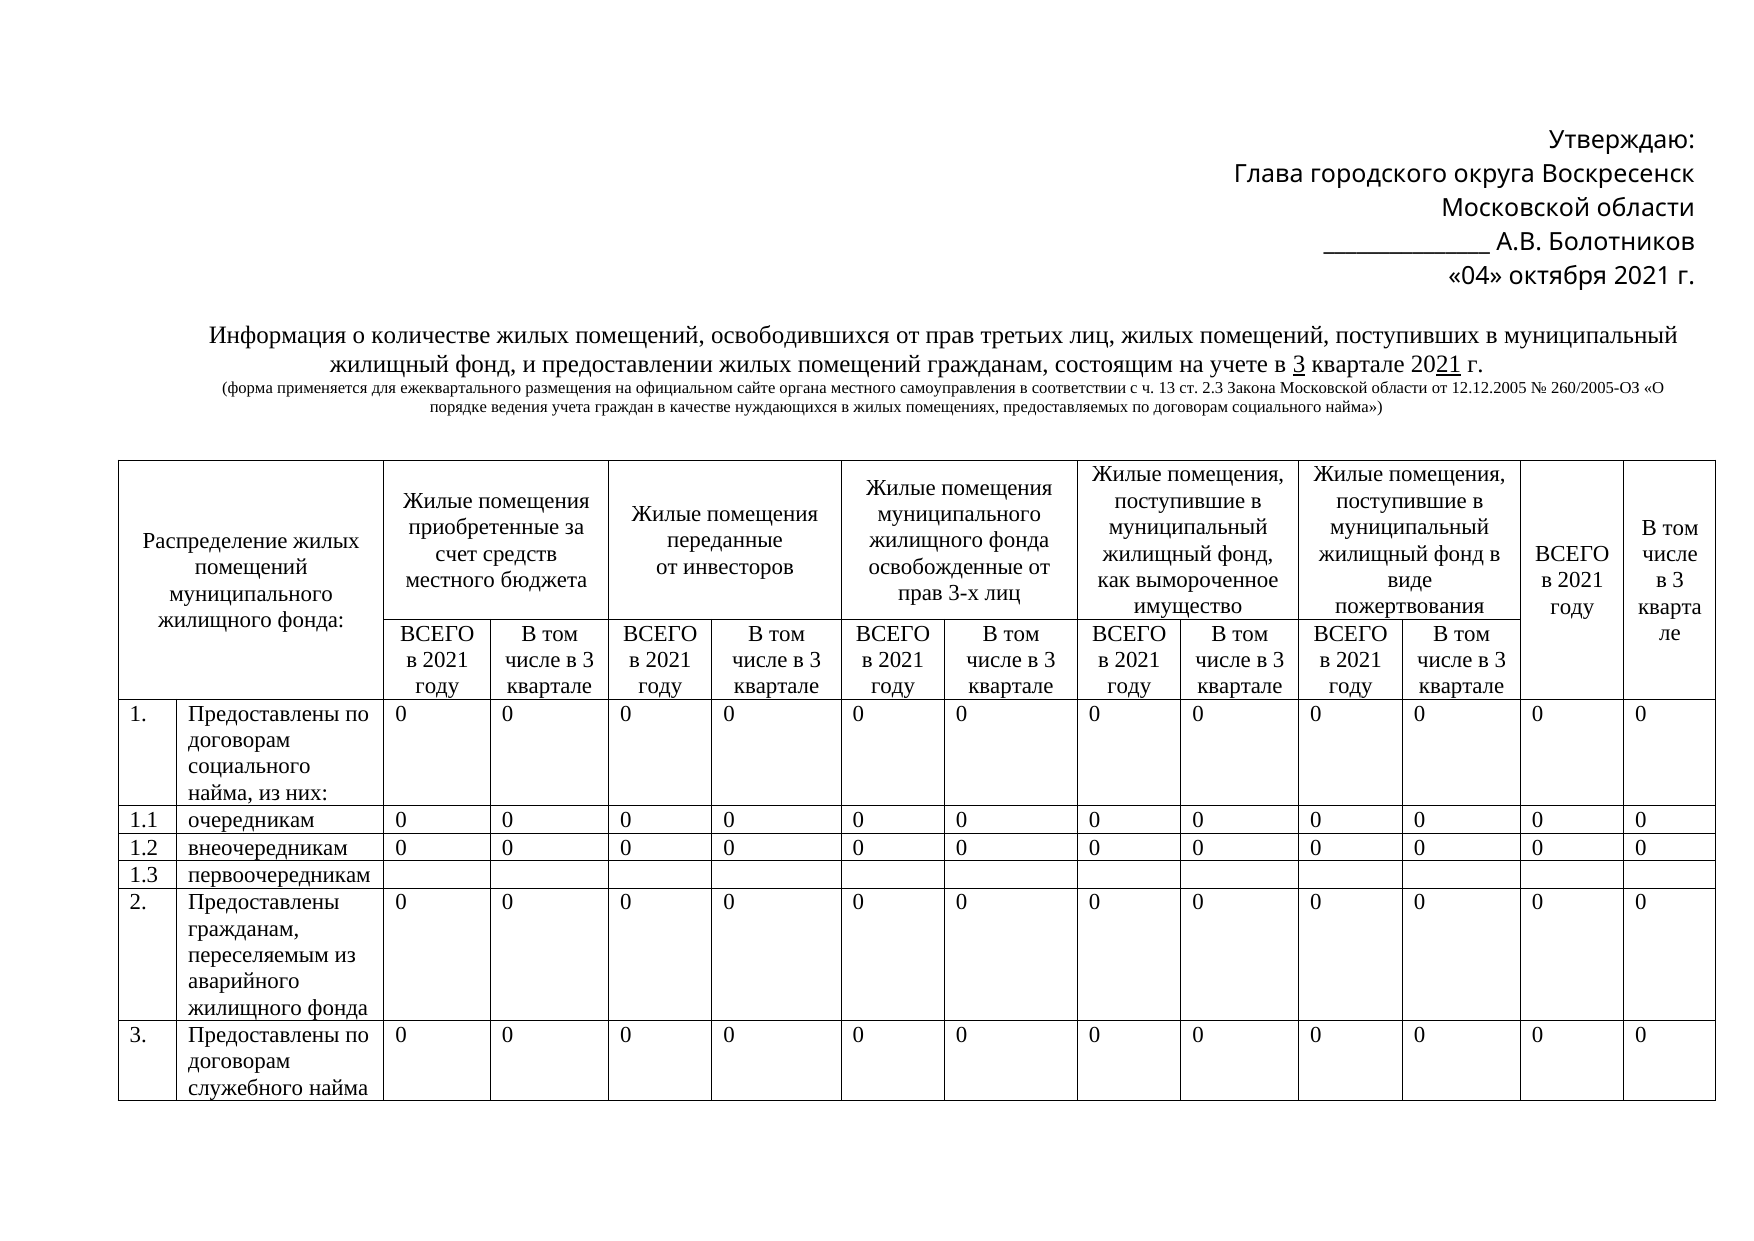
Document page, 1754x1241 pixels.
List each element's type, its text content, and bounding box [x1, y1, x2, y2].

table_cell 0 [1078, 806, 1180, 833]
table_cell 0 [609, 889, 711, 1020]
table_header Жилые помещения муниципального жилищного фонда освобожденные от прав 3-х лиц [842, 461, 1077, 619]
table_cell ВСЕГО в 2021 году [1078, 620, 1180, 699]
table_cell 0 [491, 834, 608, 860]
table_cell 3. [119, 1021, 176, 1100]
table_cell В том числе в 3 квартале [712, 620, 841, 699]
table_cell 0 [1181, 834, 1298, 860]
table_cell 0 [1181, 889, 1298, 1020]
table_cell 0 [491, 700, 608, 805]
table_cell [1403, 861, 1520, 887]
table_cell [945, 861, 1077, 887]
table_cell 1.3 [119, 861, 176, 887]
table_cell 0 [1181, 806, 1298, 833]
text Глава городского округа Воскресенск [118, 156, 1695, 189]
table_cell 1. [119, 700, 176, 805]
table_cell 0 [1299, 834, 1402, 860]
table_cell 0 [1521, 700, 1623, 805]
table_cell 0 [1299, 889, 1402, 1020]
table_cell 1.1 [119, 806, 176, 833]
table_cell 0 [842, 889, 944, 1020]
table_cell 0 [1403, 889, 1520, 1020]
table_cell 0 [1403, 834, 1520, 860]
table_cell 0 [1624, 806, 1715, 833]
table_cell [842, 861, 944, 887]
table_cell [1181, 861, 1298, 887]
table_cell В том числе в 3 квартале [1181, 620, 1298, 699]
table_cell 0 [1624, 700, 1715, 805]
table_cell 0 [1181, 1021, 1298, 1100]
table_cell 0 [1078, 700, 1180, 805]
table_cell В том числе в 3 квартале [491, 620, 608, 699]
table_cell 0 [491, 806, 608, 833]
table_cell 0 [1299, 806, 1402, 833]
text (форма применяется для ежеквартального размещения на официальном сайте органа местного самоуправления в соответствии с ч. 13 ст. 2.3 Закона Московской области от 12.12.2005 № 260/2005-ОЗ «О порядке ведения учета граждан в качестве нуждающихся в жилых помещениях, предоставляемых по договорам социального найма») [118, 378, 1695, 416]
table_cell 2. [119, 889, 176, 1020]
table_cell 0 [1624, 1021, 1715, 1100]
table_cell 0 [1521, 834, 1623, 860]
table_cell [491, 861, 608, 887]
table_cell 0 [945, 700, 1077, 805]
text Информация о количестве жилых помещений, освободившихся от прав третьих лиц, жилых помещений, поступивших в муниципальный жилищный фонд, и предоставлении жилых помещений гражданам, состоящим на учете в 3 квартале 2021 г. [118, 321, 1695, 378]
text «04» октября 2021 г. [118, 258, 1695, 292]
table_cell 0 [491, 1021, 608, 1100]
text Утверждаю: [118, 121, 1695, 156]
table_cell 0 [1078, 834, 1180, 860]
table_cell 0 [1521, 889, 1623, 1020]
table_header Жилые помещения, поступившие в муниципальный жилищный фонд в виде пожертвования [1299, 461, 1520, 619]
table_cell 0 [712, 700, 841, 805]
table_cell ВСЕГО в 2021 году [384, 620, 490, 699]
table_cell 0 [491, 889, 608, 1020]
table_cell [1078, 861, 1180, 887]
table_cell 0 [1078, 1021, 1180, 1100]
table_cell 0 [384, 806, 490, 833]
table_cell 0 [609, 1021, 711, 1100]
table_cell 0 [1624, 889, 1715, 1020]
table_cell первоочередникам [177, 861, 383, 887]
text Московской области [118, 189, 1695, 224]
table_cell 0 [945, 889, 1077, 1020]
table_cell 0 [1299, 700, 1402, 805]
table_cell 0 [842, 1021, 944, 1100]
table_cell В том числе в 3 квартале [1403, 620, 1520, 699]
table_cell 0 [712, 834, 841, 860]
table_cell 0 [842, 700, 944, 805]
table_cell ВСЕГО в 2021 году [842, 620, 944, 699]
table_cell 0 [609, 834, 711, 860]
table_cell 0 [384, 889, 490, 1020]
table_cell 0 [609, 700, 711, 805]
table_cell Предоставлены по договорам социального найма, из них: [177, 700, 383, 805]
table_cell [1624, 861, 1715, 887]
table_cell 0 [1521, 1021, 1623, 1100]
table_cell 0 [712, 806, 841, 833]
table_cell 0 [1299, 1021, 1402, 1100]
table_cell 0 [945, 1021, 1077, 1100]
table_cell 0 [1521, 806, 1623, 833]
table_cell Предоставлены по договорам служебного найма [177, 1021, 383, 1100]
table_cell 0 [1403, 1021, 1520, 1100]
table_cell Предоставлены гражданам, переселяемым из аварийного жилищного фонда [177, 889, 383, 1020]
table_cell 0 [384, 1021, 490, 1100]
table_cell 0 [1403, 700, 1520, 805]
table_cell 0 [384, 834, 490, 860]
table_cell 0 [609, 806, 711, 833]
table_cell [1521, 861, 1623, 887]
table_cell 1.2 [119, 834, 176, 860]
table_cell 0 [1403, 806, 1520, 833]
table_header Жилые помещения, поступившие в муниципальный жилищный фонд, как вымороченное имущество [1078, 461, 1298, 619]
table_cell 0 [712, 1021, 841, 1100]
table_cell ВСЕГО в 2021 году [1299, 620, 1402, 699]
table_cell [384, 861, 490, 887]
table_cell внеочередникам [177, 834, 383, 860]
table_cell 0 [945, 806, 1077, 833]
table_cell 0 [945, 834, 1077, 860]
table_cell 0 [384, 700, 490, 805]
table_header В том числе в 3 квартале [1624, 461, 1715, 699]
table_cell очередникам [177, 806, 383, 833]
table_cell [712, 861, 841, 887]
table_cell [1299, 861, 1402, 887]
table_cell В том числе в 3 квартале [945, 620, 1077, 699]
table_cell 0 [1624, 834, 1715, 860]
text _______________ А.В. Болотников [118, 224, 1695, 258]
table_header Жилые помещения приобретенные за счет средств местного бюджета [384, 461, 608, 619]
table_cell [609, 861, 711, 887]
table_header Жилые помещения переданные от инвесторов [609, 461, 841, 619]
table_cell 0 [842, 806, 944, 833]
table_cell ВСЕГО в 2021 году [609, 620, 711, 699]
table_cell 0 [712, 889, 841, 1020]
table_cell 0 [1078, 889, 1180, 1020]
table_header Распределение жилых помещений муниципального жилищного фонда: [119, 461, 383, 699]
table_cell 0 [842, 834, 944, 860]
table_cell 0 [1181, 700, 1298, 805]
table_header ВСЕГО в 2021 году [1521, 461, 1623, 699]
